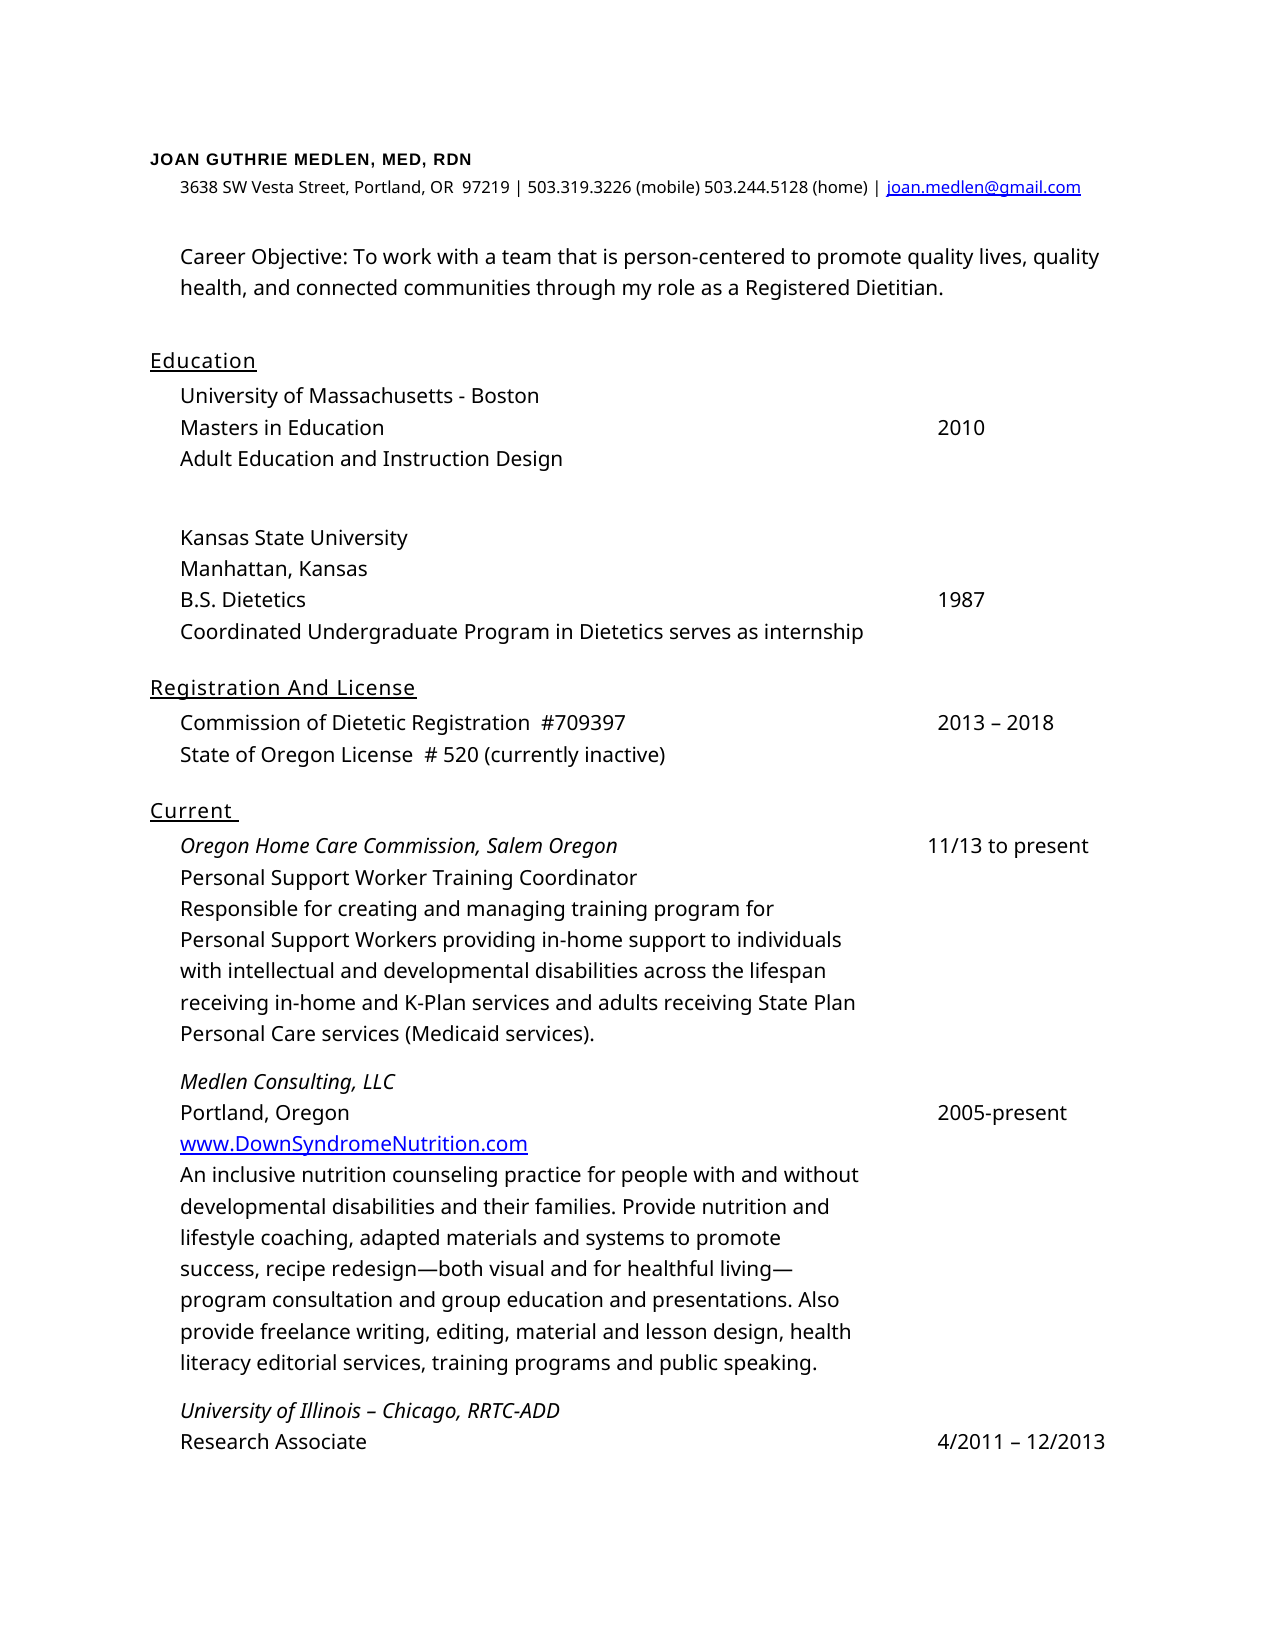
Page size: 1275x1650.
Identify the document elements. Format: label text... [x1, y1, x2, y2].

title University of Illinois – Chicago, RRTC-ADD [180, 1396, 1162, 1424]
title Research Associate 4/2011 – 12/2013 [180, 1427, 1162, 1456]
text 3638 SW Vesta Street, Portland, OR 97219 | 503.319.3226 (mobile) 503.244.5128 (home) | joan.medlen@gmail.com [180, 175, 1162, 198]
title Masters in Education [180, 413, 1162, 441]
text Responsible for creating and managing training program for Personal Support Workers providing in-home support to individuals with intellectual and developmental disabilities across the lifespan receiving in-home and K-Plan services and adults receiving State Plan Personal Care services (Medicaid services). [180, 894, 862, 1047]
text University of Massachusetts - Boston [180, 381, 1162, 410]
title Portland, Oregon 2005-present [180, 1098, 1162, 1126]
text www.DownSyndromeNutrition.com An inclusive nutrition counseling practice for people with and without developmental disabilities and their families. Provide nutrition and lifestyle coaching, adapted materials and systems to promote success, recipe redesign—both visual and for healthful living—program consultation and group education and presentations. Also provide freelance writing, editing, material and lesson design, health literacy editorial services, training programs and public speaking. [180, 1129, 862, 1376]
subtitle Education [150, 346, 1162, 374]
text Commission of Dietetic Registration #709397 – [180, 708, 1162, 737]
text Career Objective: To work with a team that is person-centered to promote quality lives, quality health, and connected communities through my role as a Registered Dietitian. [180, 242, 1162, 301]
text Kansas State University Manhattan, Kansas [180, 523, 1162, 583]
title Medlen Consulting, LLC [180, 1067, 1162, 1095]
title Personal Support Worker Training Coordinator [180, 863, 1162, 891]
subtitle Current [150, 796, 1162, 824]
subtitle Registration And License [150, 673, 1162, 701]
text Adult Education and Instruction Design [180, 444, 862, 472]
title B.S. Dietetics [180, 586, 1162, 614]
text Oregon Home Care Commission, Salem Oregon 11/13 to present [180, 831, 1162, 860]
text Coordinated Undergraduate Program in Dietetics serves as internship [180, 617, 1162, 645]
text State of Oregon License # 520 (currently inactive) [180, 740, 1162, 768]
